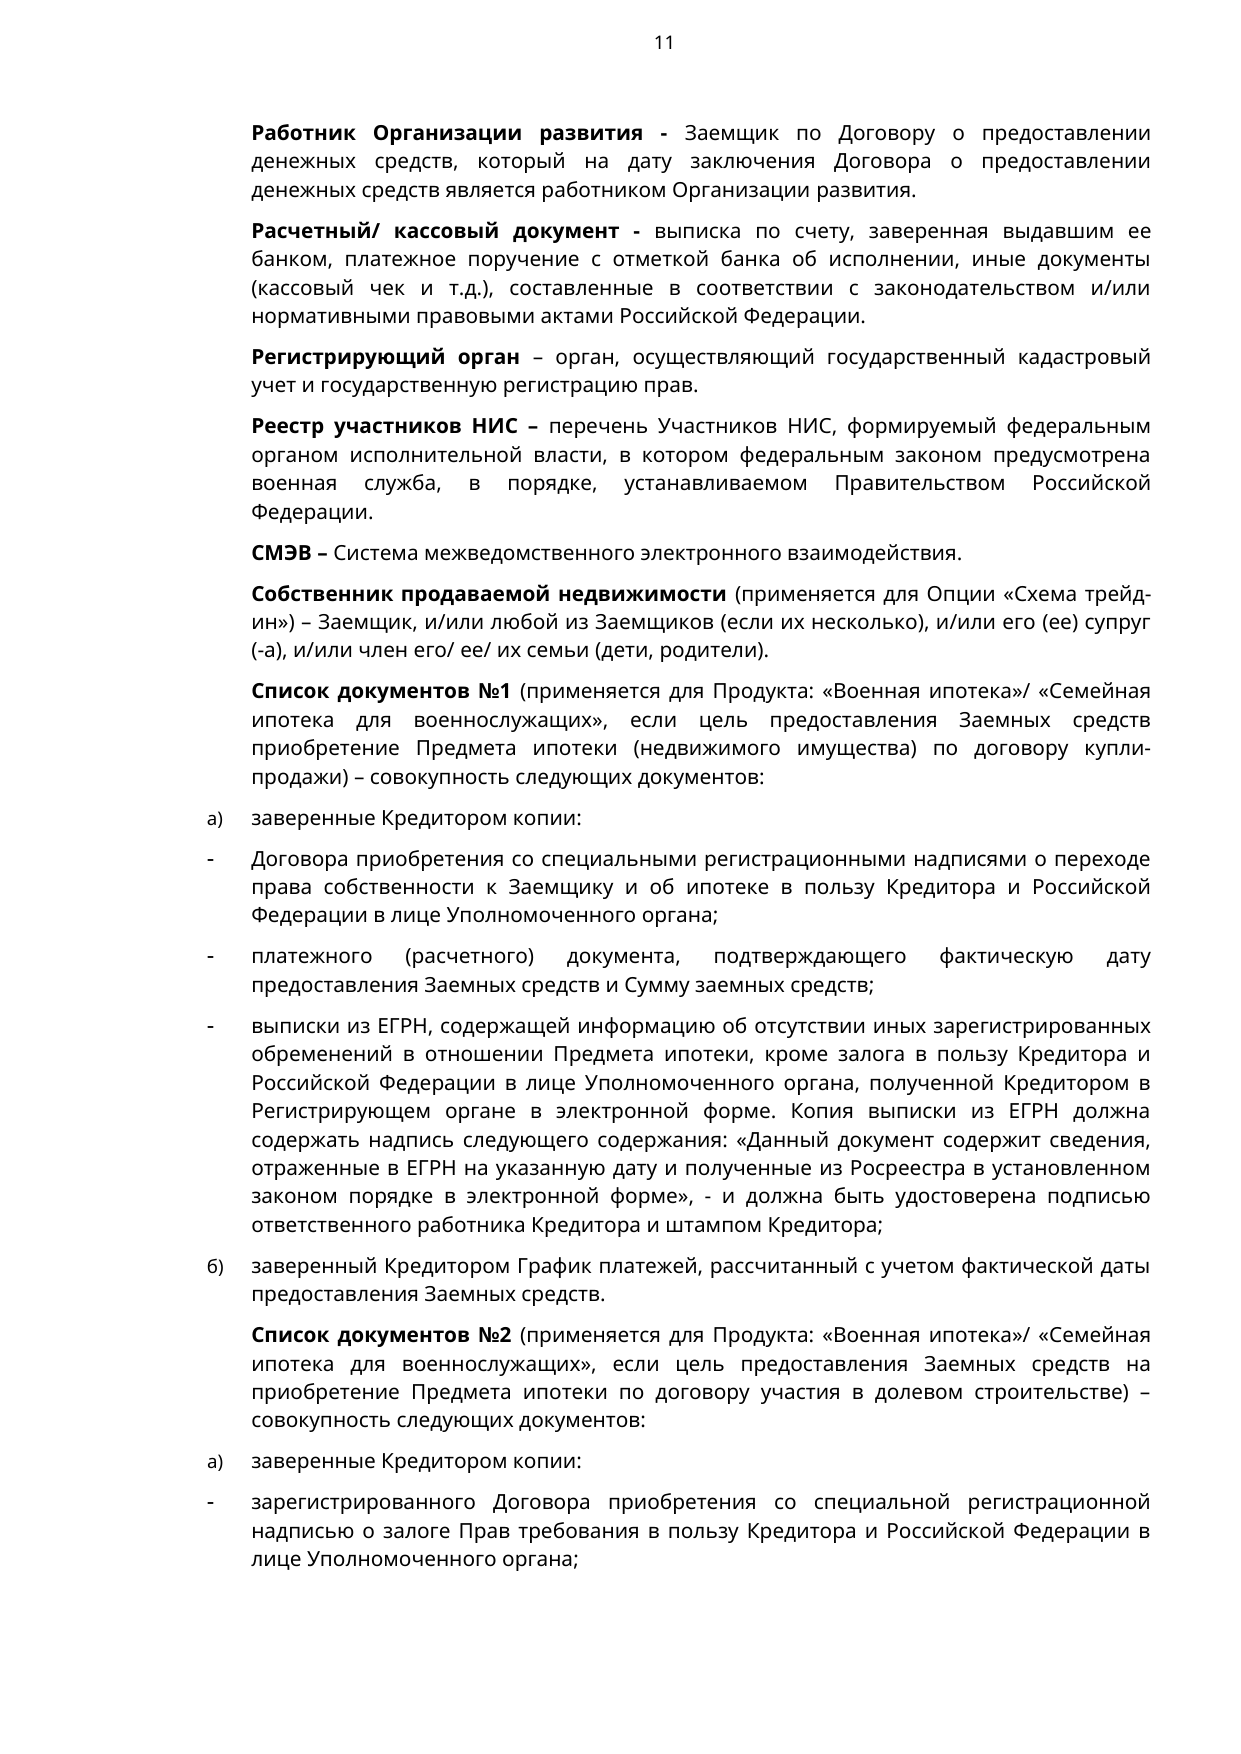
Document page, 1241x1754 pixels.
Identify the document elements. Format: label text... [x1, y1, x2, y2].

text СМЭВ – Система межведомственного электронного взаимодействия. [251, 538, 1152, 566]
list заверенные Кредитором копии: [207, 803, 1152, 831]
text Список документов №1 (применяется для Продукта: «Военная ипотека»/ «Семейная ипотека для военнослужащих», если цель предоставления Заемных средств приобретение Предмета ипотеки (недвижимого имущества) по договору купли-продажи) – совокупность следующих документов: [251, 677, 1152, 790]
list зарегистрированного Договора приобретения со специальной регистрационной надписью о залоге Прав требования в пользу Кредитора и Российской Федерации в лице Уполномоченного органа; [207, 1487, 1152, 1573]
list Работник Организации развития - Заемщик по Договору о предоставлении денежных средств, который на дату заключения Договора о предоставлении денежных средств является работником Организации развития. [251, 118, 1152, 203]
text Собственник продаваемой недвижимости (применяется для Опции «Схема трейд-ин») – Заемщик, и/или любой из Заемщиков (если их несколько), и/или его (ее) супруг (-а), и/или член его/ ее/ их семьи (дети, родители). [251, 579, 1152, 664]
list Договора приобретения со специальными регистрационными надписями о переходе права собственности к Заемщику и об ипотеке в пользу Кредитора и Российской Федерации в лице Уполномоченного органа; [207, 844, 1152, 929]
text Список документов №2 (применяется для Продукта: «Военная ипотека»/ «Семейная ипотека для военнослужащих», если цель предоставления Заемных средств на приобретение Предмета ипотеки по договору участия в долевом строительстве) – совокупность следующих документов: [251, 1320, 1152, 1434]
list платежного (расчетного) документа, подтверждающего фактическую дату предоставления Заемных средств и Сумму заемных средств; [207, 942, 1152, 998]
list заверенный Кредитором График платежей, рассчитанный с учетом фактической даты предоставления Заемных средств. [207, 1251, 1152, 1308]
list выписки из ЕГРН, содержащей информацию об отсутствии иных зарегистрированных обременений в отношении Предмета ипотеки, кроме залога в пользу Кредитора и Российской Федерации в лице Уполномоченного органа, полученной Кредитором в Регистрирующем органе в электронной форме. Копия выписки из ЕГРН должна содержать надпись следующего содержания: «Данный документ содержит сведения, отраженные в ЕГРН на указанную дату и полученные из Росреестра в установленном законом порядке в электронной форме», - и должна быть удостоверена подписью ответственного работника Кредитора и штампом Кредитора; [207, 1011, 1152, 1238]
text Регистрирующий орган – орган, осуществляющий государственный кадастровый учет и государственную регистрацию прав. [251, 342, 1152, 399]
list заверенные Кредитором копии: [207, 1447, 1152, 1475]
text Расчетный/ кассовый документ - выписка по счету, заверенная выдавшим ее банком, платежное поручение с отметкой банка об исполнении, иные документы (кассовый чек и т.д.), составленные в соответствии с законодательством и/или нормативными правовыми актами Российской Федерации. [251, 216, 1152, 330]
text Реестр участников НИС – перечень Участников НИС, формируемый федеральным органом исполнительной власти, в котором федеральным законом предусмотрена военная служба, в порядке, устанавливаемом Правительством Российской Федерации. [251, 412, 1152, 525]
